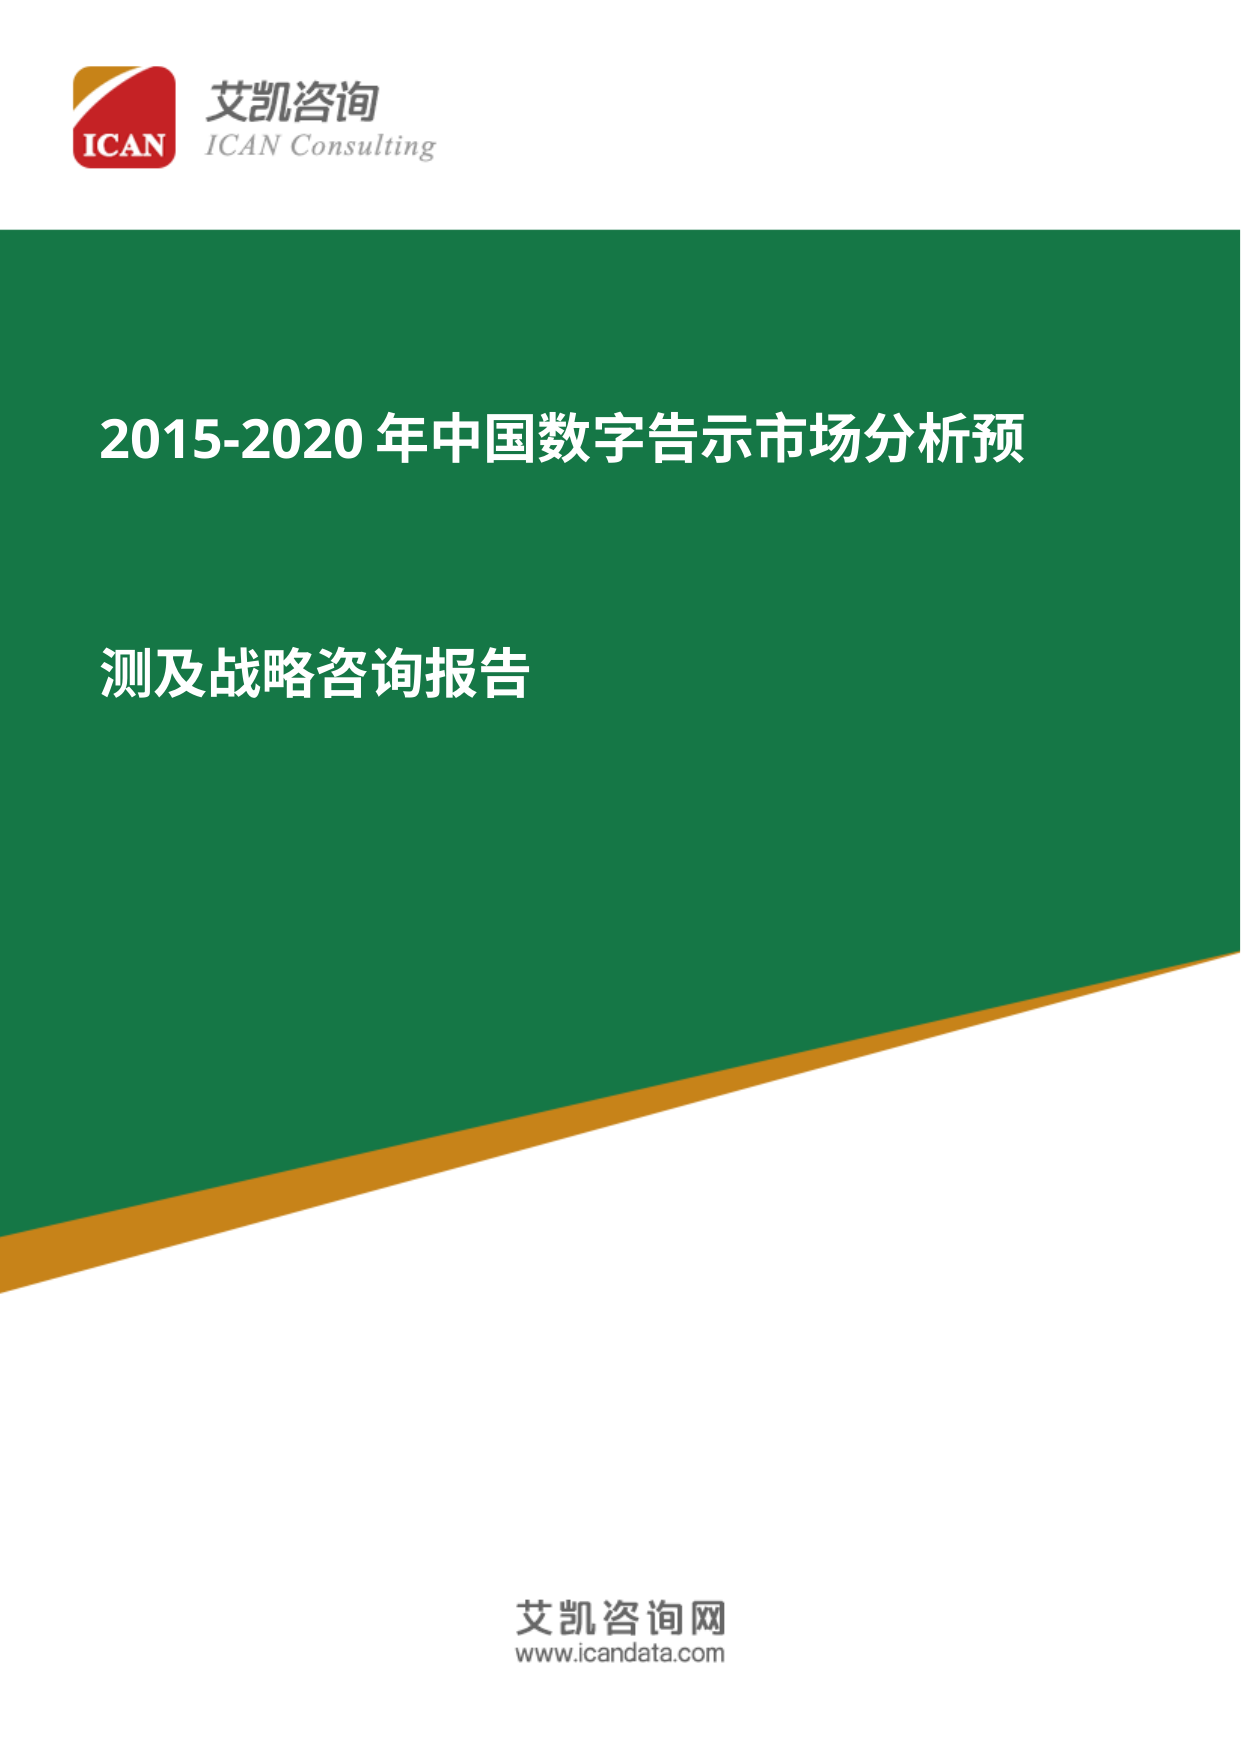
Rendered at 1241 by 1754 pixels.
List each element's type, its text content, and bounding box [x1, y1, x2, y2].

picture [0, 5, 1241, 1754]
subtitle 2015-2020年中国数字告示市场分析预测及战略咨询报告 [99, 386, 1053, 718]
